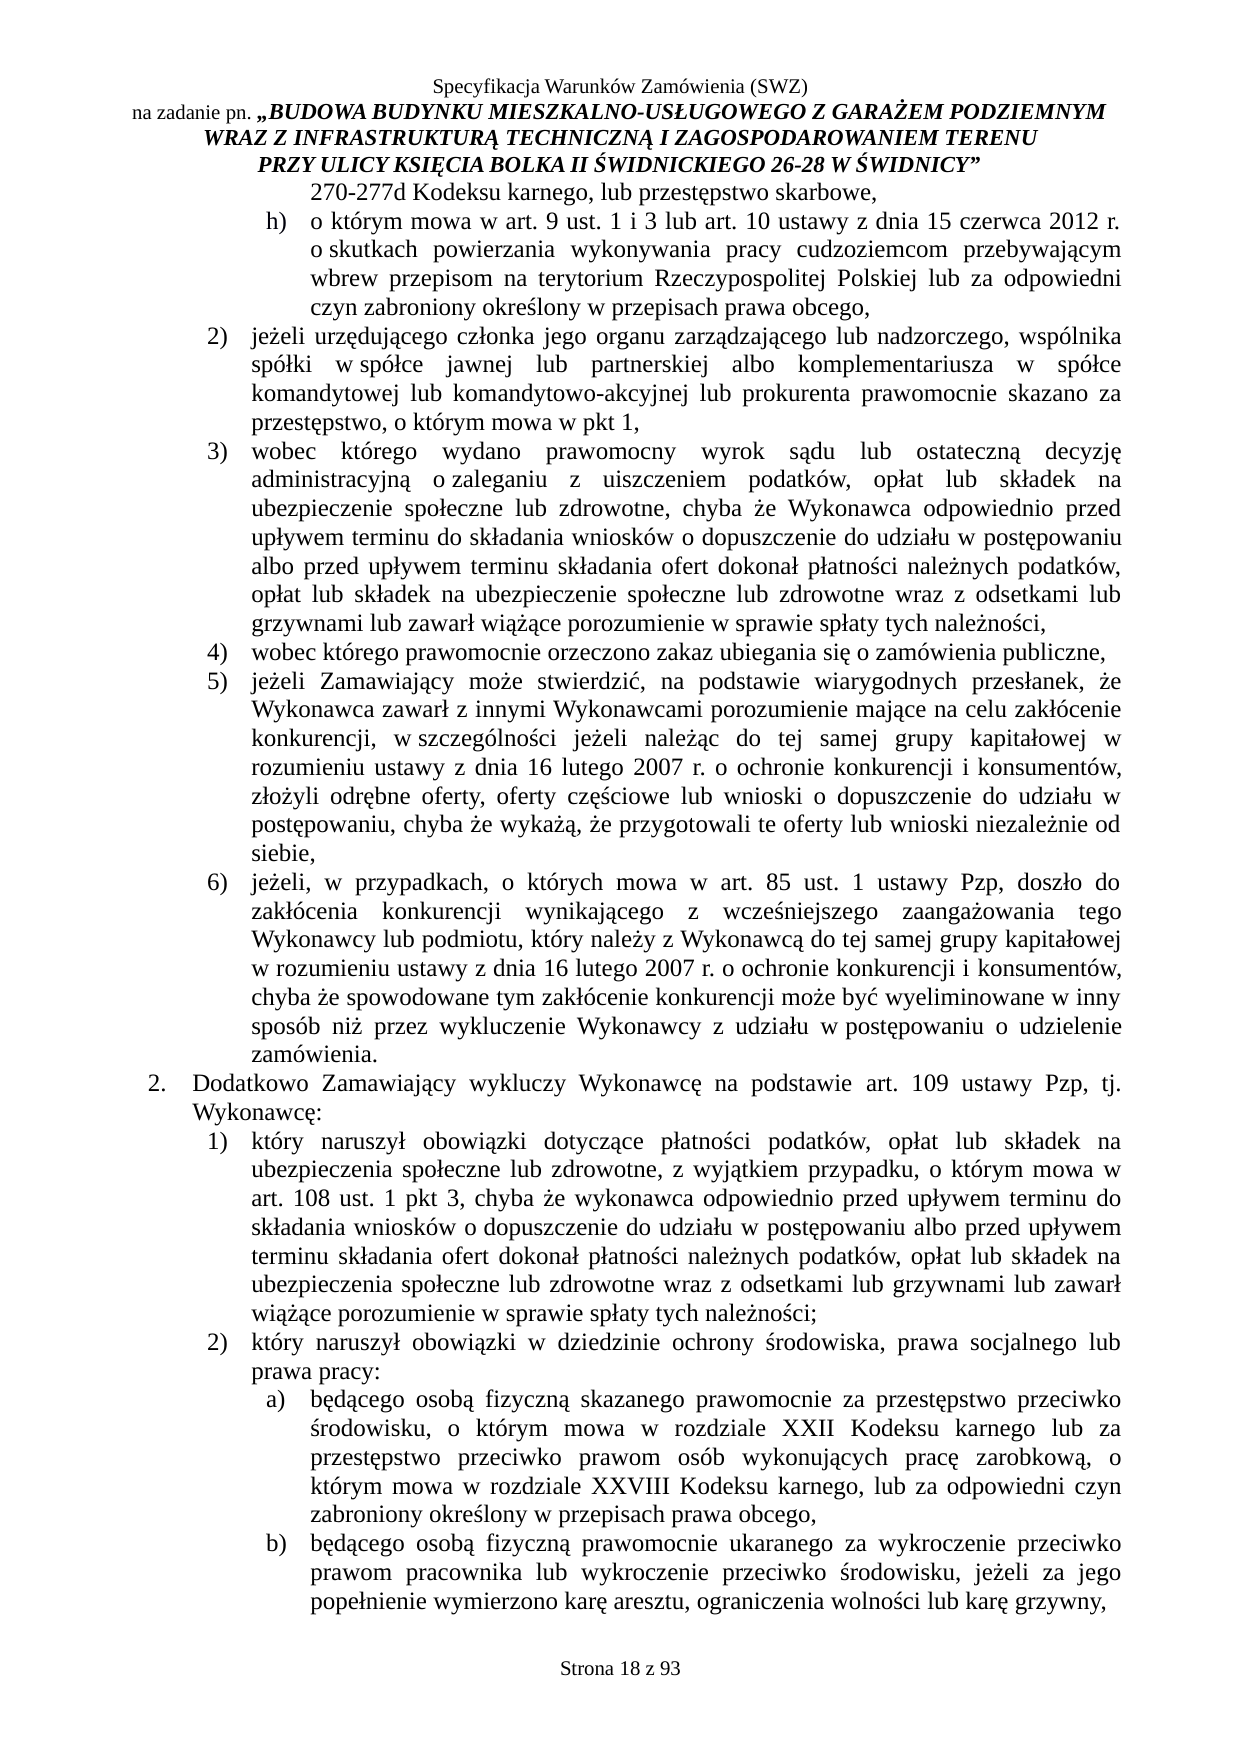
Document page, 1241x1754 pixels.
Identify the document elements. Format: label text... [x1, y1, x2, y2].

list o którym mowa w art. 9 ust. 1 i 3 lub art. 10 ustawy z dnia 15 czerwca 2012 r. o skutkach powierzania wykonywania pracy cudzoziemcom przebywającym wbrew przepisom na terytorium Rzeczypospolitej Polskiej lub za odpowiedni czyn zabroniony określony w przepisach prawa obcego, [266, 206, 1122, 321]
list jeżeli, w przypadkach, o których mowa w art. 85 ust. 1 ustawy Pzp, doszło do zakłócenia konkurencji wynikającego z wcześniejszego zaangażowania tego Wykonawcy lub podmiotu, który należy z Wykonawcą do tej samej grupy kapitałowej w rozumieniu ustawy z dnia 16 lutego 2007 r. o ochronie konkurencji i konsumentów, chyba że spowodowane tym zakłócenie konkurencji może być wyeliminowane w inny sposób niż przez wykluczenie Wykonawcy z udziału w postępowaniu o udzielenie zamówienia. [207, 867, 1122, 1068]
list będącego osobą fizyczną prawomocnie ukaranego za wykroczenie przeciwko prawom pracownika lub wykroczenie przeciwko środowisku, jeżeli za jego popełnienie wymierzono karę aresztu, ograniczenia wolności lub karę grzywny, [266, 1528, 1122, 1614]
list który naruszył obowiązki dotyczące płatności podatków, opłat lub składek na ubezpieczenia społeczne lub zdrowotne, z wyjątkiem przypadku, o którym mowa w art. 108 ust. 1 pkt 3, chyba że wykonawca odpowiednio przed upływem terminu do składania wniosków o dopuszczenie do udziału w postępowaniu albo przed upływem terminu składania ofert dokonał płatności należnych podatków, opłat lub składek na ubezpieczenia społeczne lub zdrowotne wraz z odsetkami lub grzywnami lub zawarł wiążące porozumienie w sprawie spłaty tych należności; [207, 1126, 1122, 1327]
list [266, 177, 1122, 206]
list będącego osobą fizyczną skazanego prawomocnie za przestępstwo przeciwko środowisku, o którym mowa w rozdziale XXII Kodeksu karnego lub za przestępstwo przeciwko prawom osób wykonujących pracę zarobkową, o którym mowa w rozdziale XXVIII Kodeksu karnego, lub za odpowiedni czyn zabroniony określony w przepisach prawa obcego, [266, 1384, 1122, 1528]
list wobec którego wydano prawomocny wyrok sądu lub ostateczną decyzję administracyjną o zaleganiu z uiszczeniem podatków, opłat lub składek na ubezpieczenie społeczne lub zdrowotne, chyba że Wykonawca odpowiednio przed upływem terminu do składania wniosków o dopuszczenie do udziału w postępowaniu albo przed upływem terminu składania ofert dokonał płatności należnych podatków, opłat lub składek na ubezpieczenie społeczne lub zdrowotne wraz z odsetkami lub grzywnami lub zawarł wiążące porozumienie w sprawie spłaty tych należności, [207, 436, 1122, 637]
list wobec którego prawomocnie orzeczono zakaz ubiegania się o zamówienia publiczne, [207, 637, 1122, 666]
list Dodatkowo Zamawiający wykluczy Wykonawcę na podstawie art. 109 ustawy Pzp, tj. Wykonawcę: [148, 1068, 1122, 1126]
list który naruszył obowiązki w dziedzinie ochrony środowiska, prawa socjalnego lub prawa pracy: [207, 1327, 1122, 1384]
list jeżeli Zamawiający może stwierdzić, na podstawie wiarygodnych przesłanek, że Wykonawca zawarł z innymi Wykonawcami porozumienie mające na celu zakłócenie konkurencji, w szczególności jeżeli należąc do tej samej grupy kapitałowej w rozumieniu ustawy z dnia 16 lutego 2007 r. o ochronie konkurencji i konsumentów, złożyli odrębne oferty, oferty częściowe lub wnioski o dopuszczenie do udziału w postępowaniu, chyba że wykażą, że przygotowali te oferty lub wnioski niezależnie od siebie, [207, 666, 1122, 867]
list jeżeli urzędującego członka jego organu zarządzającego lub nadzorczego, wspólnika spółki w spółce jawnej lub partnerskiej albo komplementariusza w spółce komandytowej lub komandytowo-akcyjnej lub prokurenta prawomocnie skazano za przestępstwo, o którym mowa w pkt 1, [207, 321, 1122, 436]
